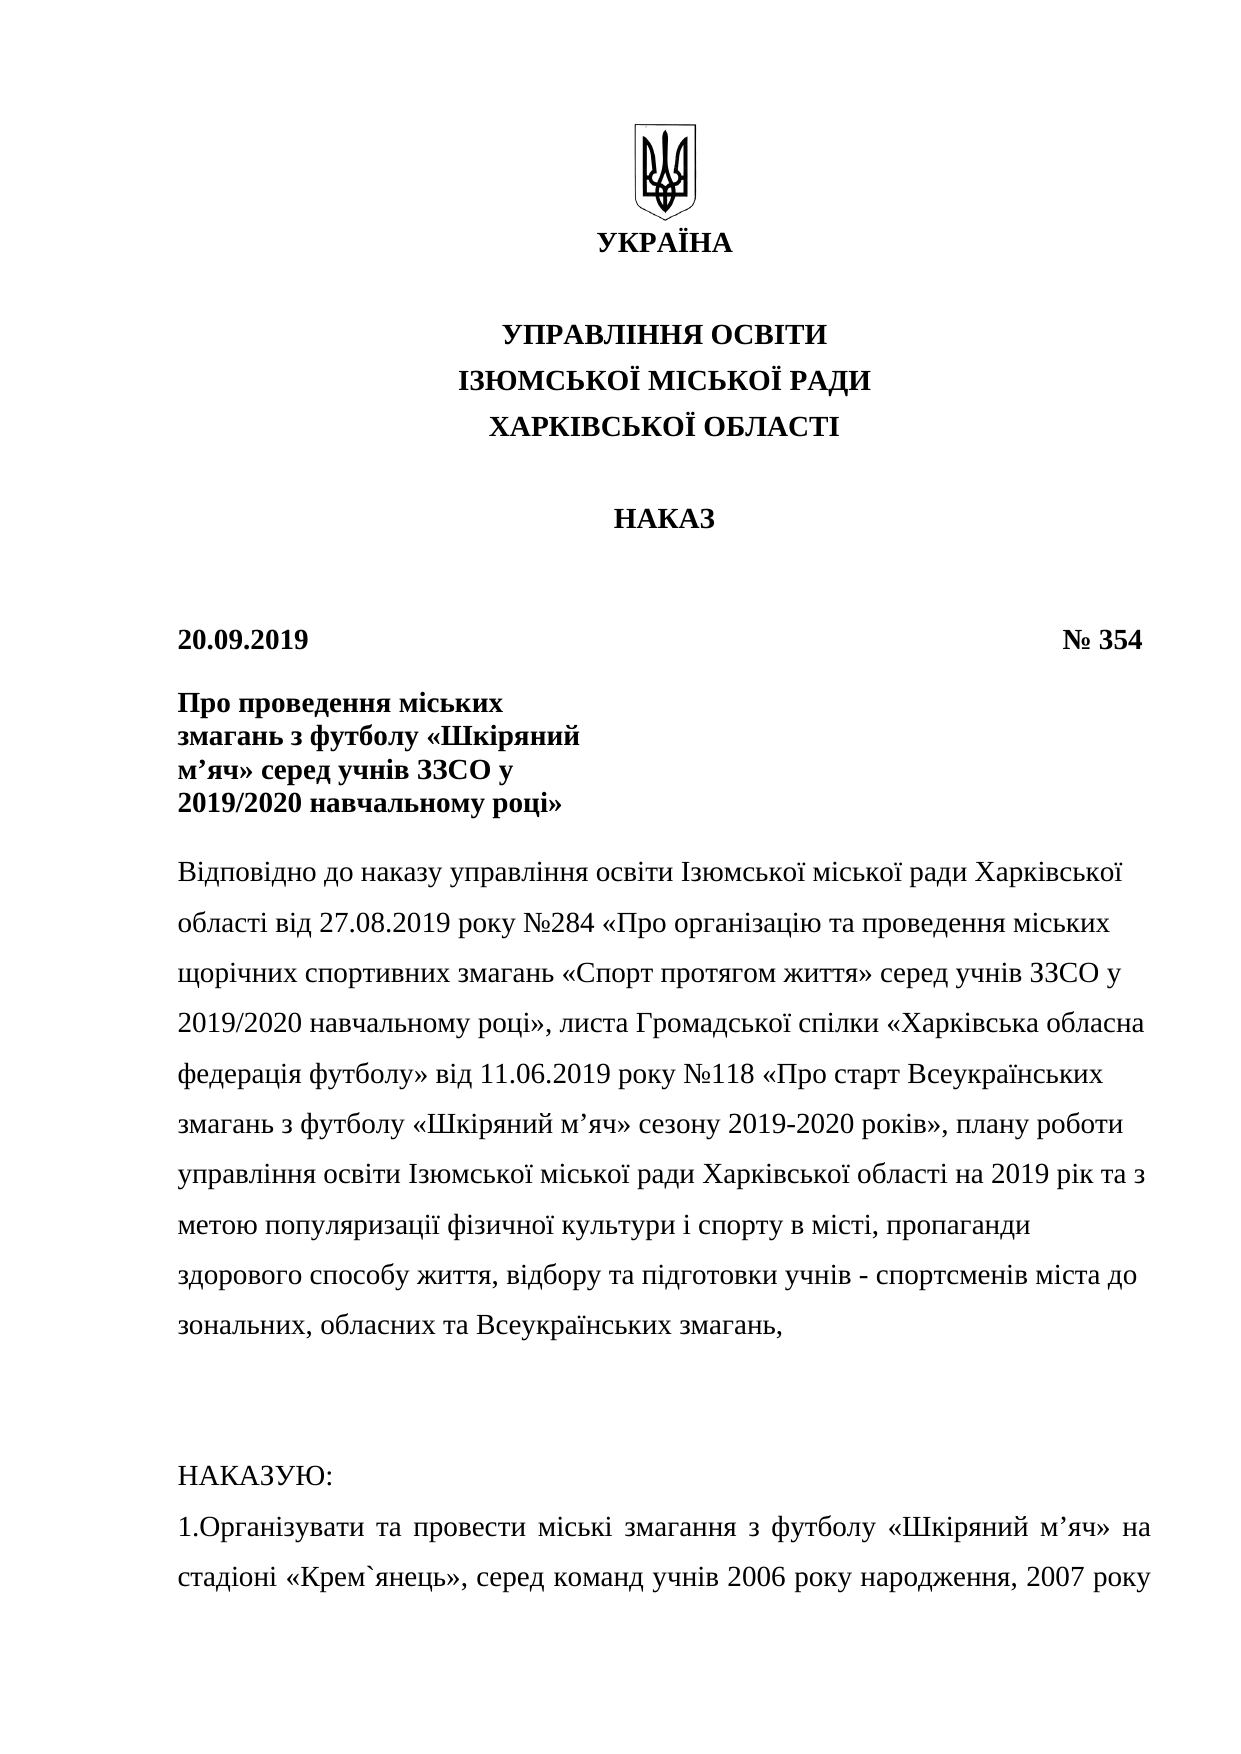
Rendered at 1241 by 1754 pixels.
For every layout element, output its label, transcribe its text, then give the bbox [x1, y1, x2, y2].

text 20.09.2019 № 354 [177, 622, 1152, 656]
subtitle НАКАЗУЮ: [177, 1458, 1152, 1492]
text УКРАЇНА [177, 225, 1152, 258]
text УПРАВЛІННЯ ОСВІТИ [177, 317, 1152, 350]
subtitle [177, 1509, 1152, 1592]
text ХАРКІВСЬКОЇ ОБЛАСТІ [177, 409, 1152, 442]
picture [623, 118, 705, 225]
subtitle НАКАЗ [177, 501, 1152, 534]
table_header Про проведення міських змагань з футболу «Шкіряний м’яч» серед учнів ЗЗСО у 2019/2020 навчальному році» [166, 685, 605, 819]
text ІЗЮМСЬКОЇ МІСЬКОЇ РАДИ [177, 363, 1152, 396]
subtitle Відповідно до наказу управління освіти Ізюмської міської ради Харківської області від 27.08.2019 року №284 «Про організацію та проведення міських щорічних спортивних змагань «Спорт протягом життя» серед учнів ЗЗСО у 2019/2020 навчальному році», листа Громадської спілки «Харківська обласна федерація футболу» від 11.06.2019 року №118 «Про старт Всеукраїнських змагань з футболу «Шкіряний м’яч» сезону 2019-2020 років», плану роботи управління освіти Ізюмської міської ради Харківської області на 2019 рік та з метою популяризації фізичної культури і спорту в місті, пропаганди здорового способу життя, відбору та підготовки учнів - спортсменів міста до зональних, обласних та Всеукраїнських змагань, [177, 854, 1152, 1341]
